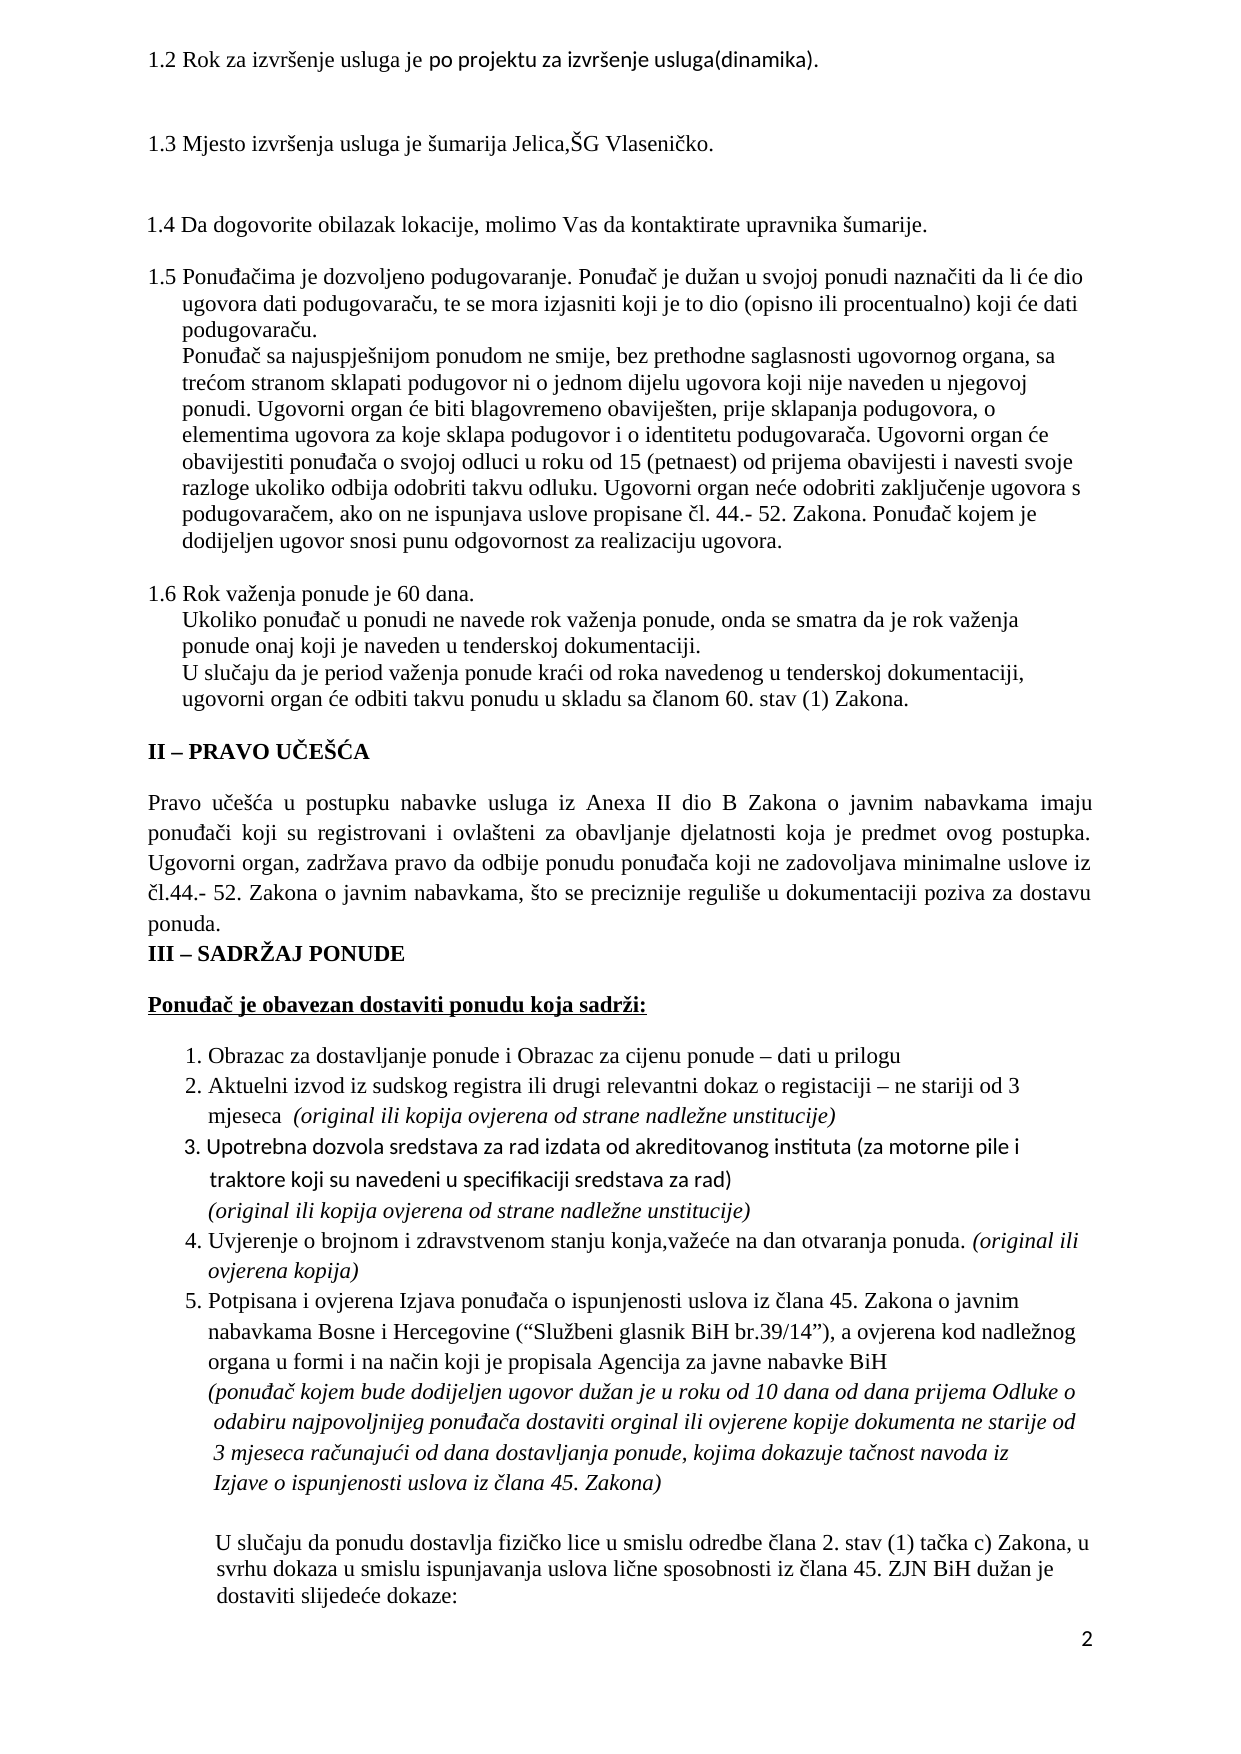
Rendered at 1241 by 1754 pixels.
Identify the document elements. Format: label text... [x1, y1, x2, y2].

text III – SADRŽAJ PONUDE [148, 940, 1092, 966]
text 1.2 Rok za izvršenje usluga je po projektu za izvršenje usluga(dinamika). [148, 45, 1092, 73]
text 1.3 Mjesto izvršenja usluga je šumarija Jelica,ŠG Vlaseničko. [148, 130, 1092, 156]
text dostaviti slijedeće dokaze: [148, 1582, 1092, 1608]
text II – PRAVO UČEŠĆA [148, 738, 1092, 764]
text podugovaračem, ako on ne ispunjava uslove propisane čl. 44.- 52. Zakona. Ponuđač kojem je [148, 501, 1092, 527]
text organa u formi i na način koji je propisala Agencija za javne nabavke BiH [185, 1348, 1092, 1374]
text 4. Uvjerenje o brojnom i zdravstvenom stanju konja,važeće na dan otvaranja ponuda. (original ili [185, 1227, 1092, 1253]
text podugovaraču. [148, 316, 1092, 342]
text U slučaju da ponudu dostavlja fizičko lice u smislu odredbe člana 2. stav (1) tačka c) Zakona, u [148, 1529, 1092, 1556]
text 3. Upotrebna dozvola sredstava za rad izdata od akreditovanog instituta (za motorne pile i [148, 1132, 1092, 1161]
text 1.5 Ponuđačima je dozvoljeno podugovaranje. Ponuđač je dužan u svojoj ponudi naznačiti da li će dio [148, 263, 1092, 290]
text ovjerena kopija) [185, 1257, 1092, 1284]
text ugovorni organ će odbiti takvu ponudu u skladu sa članom 60. stav (1) Zakona. [148, 685, 1092, 711]
text ponudi. Ugovorni organ će biti blagovremeno obaviješten, prije sklapanja podugovora, o [148, 395, 1092, 421]
text 1.6 Rok važenja ponude je 60 dana. [148, 579, 1092, 606]
text mjeseca (original ili kopija ovjerena od strane nadležne unstitucije) [185, 1102, 1092, 1129]
text trećom stranom sklapati podugovor ni o jednom dijelu ugovora koji nije naveden u njegovoj [148, 369, 1092, 395]
text dodijeljen ugovor snosi punu odgovornost za realizaciju ugovora. [148, 527, 1092, 553]
text Ukoliko ponuđač u ponudi ne navede rok važenja ponude, onda se smatra da je rok važenja [148, 606, 1092, 632]
text Ponuđač je obavezan dostaviti ponudu koja sadrži: [148, 991, 1092, 1017]
text Izjave o ispunjenosti uslova iz člana 45. Zakona) [185, 1469, 1092, 1495]
text ugovora dati podugovaraču, te se mora izjasniti koji je to dio (opisno ili procentualno) koji će dati [148, 290, 1092, 316]
text 1. Obrazac za dostavljanje ponude i Obrazac za cijenu ponude – dati u prilogu [185, 1042, 1092, 1068]
text odabiru najpovoljnijeg ponuđača dostaviti orginal ili ovjerene kopije dokumenta ne starije od [185, 1408, 1092, 1435]
text 2. Aktuelni izvod iz sudskog registra ili drugi relevantni dokaz o registaciji – ne stariji od 3 [185, 1072, 1092, 1098]
text elementima ugovora za koje sklapa podugovor i o identitetu podugovarača. Ugovorni organ će [148, 421, 1092, 448]
text (original ili kopija ovjerena od strane nadležne unstitucije) [185, 1197, 1092, 1223]
text traktore koji su navedeni u specifikaciji sredstava za rad) [148, 1165, 1092, 1193]
text U slučaju da je period važenja ponude kraći od roka navedenog u tenderskoj dokumentaciji, [148, 659, 1092, 685]
text ponude onaj koji je naveden u tenderskoj dokumentaciji. [148, 632, 1092, 659]
text 3 mjeseca računajući od dana dostavljanja ponude, kojima dokazuje tačnost navoda iz [185, 1438, 1092, 1465]
text Pravo učešća u postupku nabavke usluga iz Anexa II dio B Zakona o javnim nabavkama imaju ponuđači koji su registrovani i ovlašteni za obavljanje djelatnosti koja je predmet ovog postupka. Ugovorni organ, zadržava pravo da odbije ponudu ponuđača koji ne zadovoljava minimalne uslove iz čl.44.- 52. Zakona o javnim nabavkama, što se preciznije reguliše u dokumentaciji poziva za dostavu ponuda. [148, 789, 1092, 936]
text (ponuđač kojem bude dodijeljen ugovor dužan je u roku od 10 dana od dana prijema Odluke o [185, 1378, 1092, 1404]
text razloge ukoliko odbija odobriti takvu odluku. Ugovorni organ neće odobriti zaključenje ugovora s [148, 474, 1092, 501]
text obavijestiti ponuđača o svojoj odluci u roku od 15 (petnaest) od prijema obavijesti i navesti svoje [148, 448, 1092, 474]
text nabavkama Bosne i Hercegovine (“Službeni glasnik BiH br.39/14”), a ovjerena kod nadležnog [185, 1318, 1092, 1344]
subtitle 1.4 Da dogovorite obilazak lokacije, molimo Vas da kontaktirate upravnika šumarije. [146, 211, 1092, 237]
text 5. Potpisana i ovjerena Izjava ponuđača o ispunjenosti uslova iz člana 45. Zakona o javnim [185, 1287, 1092, 1314]
text Ponuđač sa najuspješnijom ponudom ne smije, bez prethodne saglasnosti ugovornog organa, sa [148, 342, 1092, 369]
text svrhu dokaza u smislu ispunjavanja uslova lične sposobnosti iz člana 45. ZJN BiH dužan je [148, 1556, 1092, 1582]
